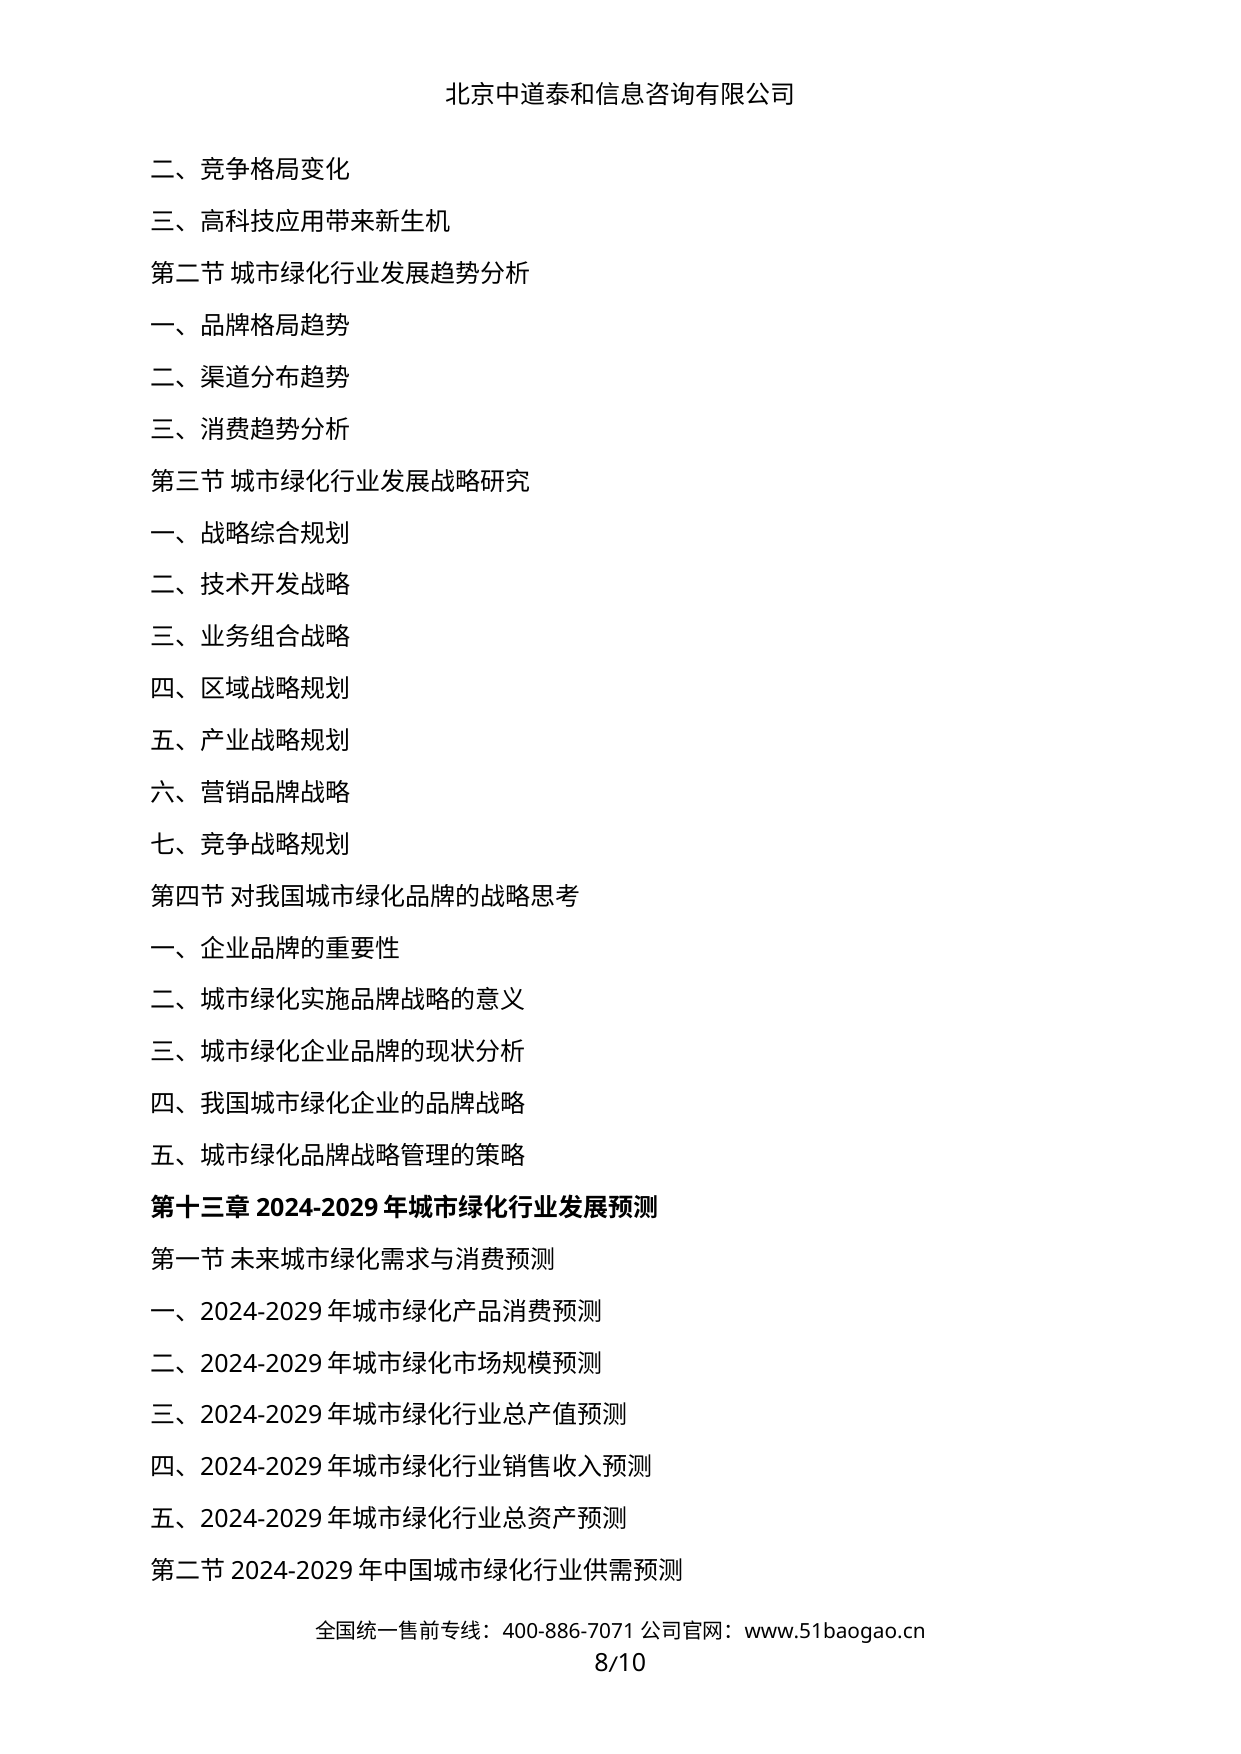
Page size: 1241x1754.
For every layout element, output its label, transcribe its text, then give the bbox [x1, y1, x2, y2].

text 五、产业战略规划 [150, 721, 1090, 757]
text 一、2024-2029年城市绿化产品消费预测 [150, 1291, 1090, 1327]
text 三、业务组合战略 [150, 617, 1090, 653]
text 四、我国城市绿化企业的品牌战略 [150, 1084, 1090, 1120]
text 第二节 2024-2029年中国城市绿化行业供需预测 [150, 1551, 1090, 1587]
text 第十三章 2024-2029年城市绿化行业发展预测 [150, 1187, 1090, 1224]
text 二、技术开发战略 [150, 565, 1090, 601]
text 四、2024-2029年城市绿化行业销售收入预测 [150, 1447, 1090, 1483]
text 第一节 未来城市绿化需求与消费预测 [150, 1239, 1090, 1276]
text 一、企业品牌的重要性 [150, 928, 1090, 964]
text 第二节 城市绿化行业发展趋势分析 [150, 254, 1090, 290]
text 五、城市绿化品牌战略管理的策略 [150, 1136, 1090, 1172]
text 三、高科技应用带来新生机 [150, 202, 1090, 238]
text 四、区域战略规划 [150, 669, 1090, 705]
text 二、竞争格局变化 [150, 150, 1090, 186]
text 第四节 对我国城市绿化品牌的战略思考 [150, 876, 1090, 912]
text 二、城市绿化实施品牌战略的意义 [150, 980, 1090, 1016]
text 一、品牌格局趋势 [150, 306, 1090, 342]
text 三、2024-2029年城市绿化行业总产值预测 [150, 1395, 1090, 1431]
text 二、2024-2029年城市绿化市场规模预测 [150, 1343, 1090, 1379]
text 二、渠道分布趋势 [150, 357, 1090, 394]
text 一、战略综合规划 [150, 513, 1090, 549]
text 第三节 城市绿化行业发展战略研究 [150, 461, 1090, 497]
text 三、城市绿化企业品牌的现状分析 [150, 1032, 1090, 1068]
text 五、2024-2029年城市绿化行业总资产预测 [150, 1499, 1090, 1535]
text 六、营销品牌战略 [150, 772, 1090, 809]
text 三、消费趋势分析 [150, 409, 1090, 446]
text 七、竞争战略规划 [150, 824, 1090, 861]
